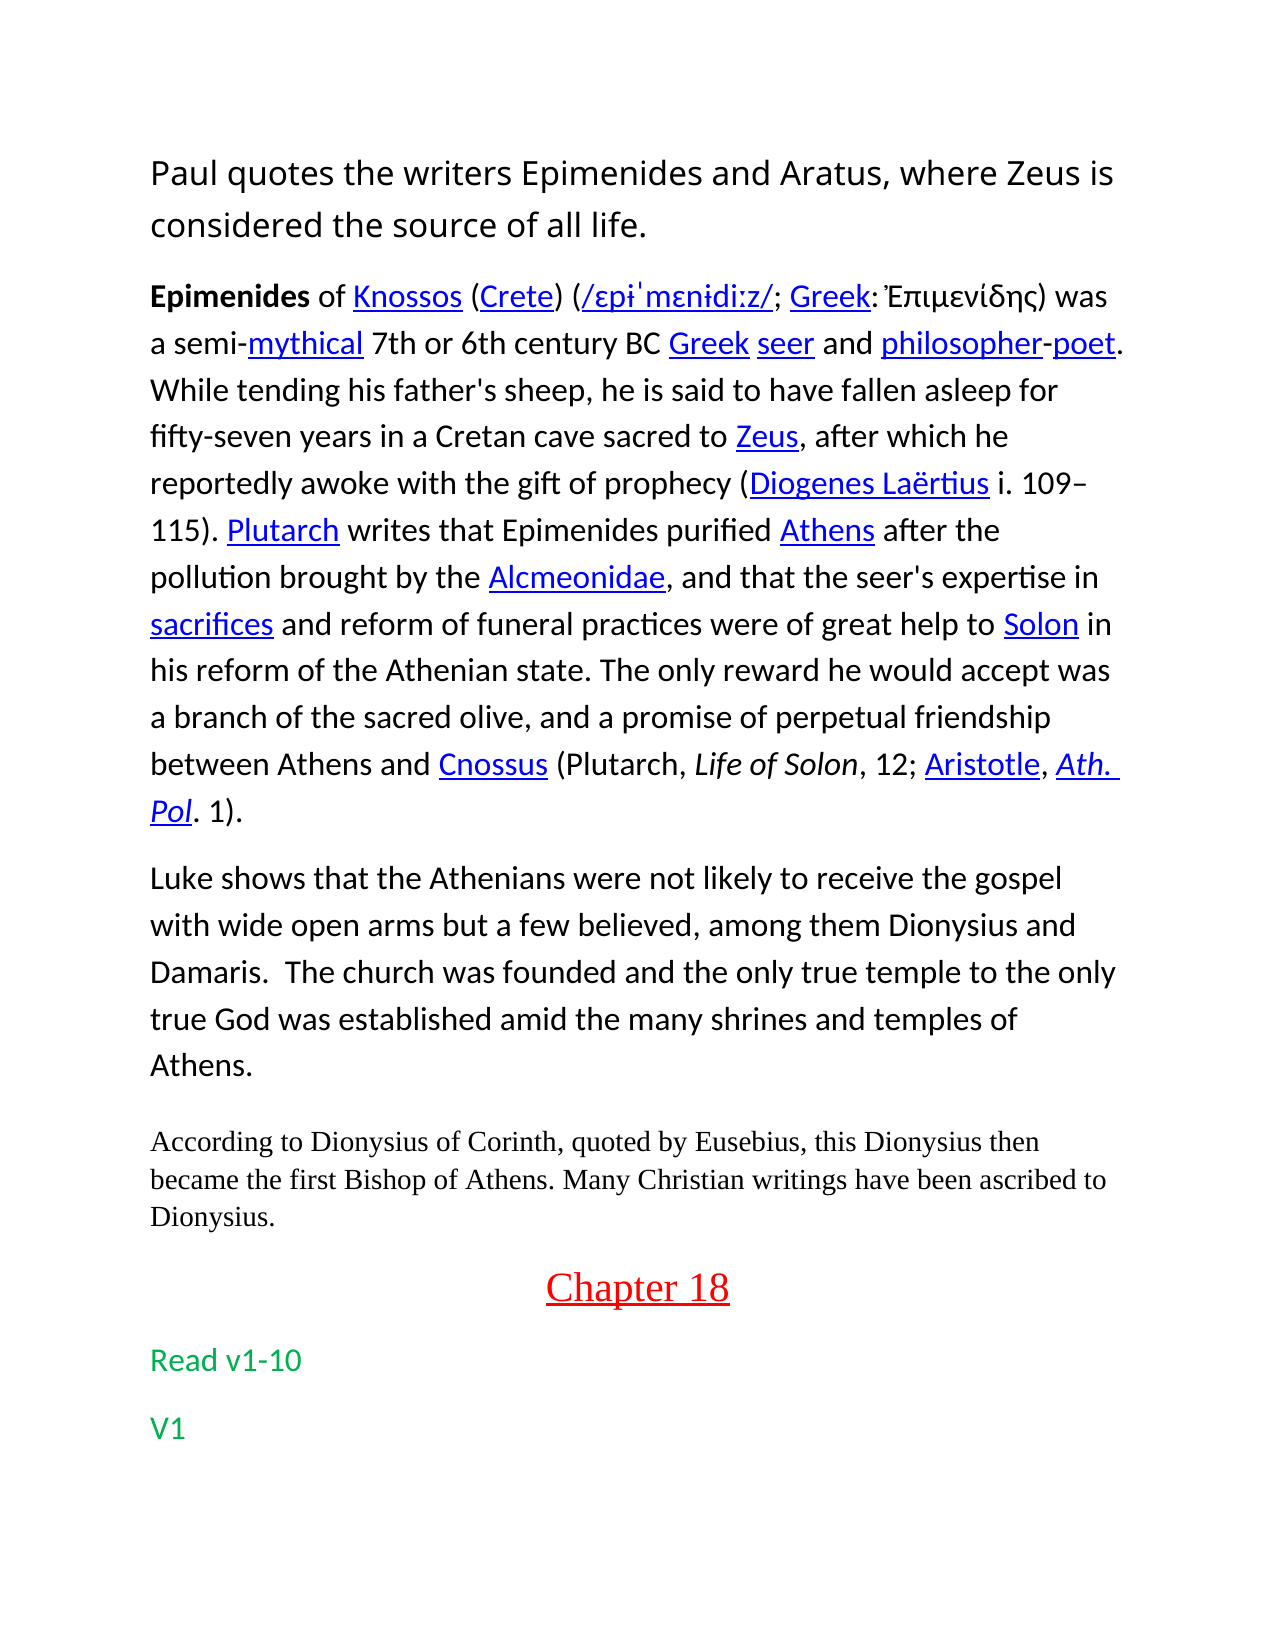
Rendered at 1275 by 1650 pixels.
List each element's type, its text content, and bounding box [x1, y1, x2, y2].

text V1 [150, 1407, 1125, 1447]
text Luke shows that the Athenians were not likely to receive the gospel with wide open arms but a few believed, among them Dionysius and Damaris. The church was founded and the only true temple to the only true God was established amid the many shrines and temples of Athens. [150, 857, 1125, 1085]
text Epimenides of Knossos (Crete) (/ɛpɨˈmɛnɨdiːz/; Greek: Ἐπιμενίδης) was a semi-mythical 7th or 6th century BC Greek seer and philosopher-poet. While tending his father's sheep, he is said to have fallen asleep for fifty-seven years in a Cretan cave sacred to Zeus, after which he reportedly awoke with the gift of prophecy (Diogenes Laërtius i. 109–115). Plutarch writes that Epimenides purified Athens after the pollution brought by the Alcmeonidae, and that the seer's expertise in sacrifices and reform of funeral practices were of great help to Solon in his reform of the Athenian state. The only reward he would accept was a branch of the sacred olive, and a promise of perpetual friendship between Athens and Cnossus (Plutarch, Life of Solon, 12; Aristotle, Ath. Pol. 1). [150, 275, 1125, 830]
text Paul quotes the writers Epimenides and Aratus, where Zeus is considered the source of all life. [150, 150, 1125, 248]
text According to Dionysius of Corinth, quoted by Eusebius, this Dionysius then became the first Bishop of Athens. Many Christian writings have been ascribed to Dionysius. [150, 1120, 1125, 1233]
text Read v1-10 [150, 1339, 1125, 1380]
text Chapter 18 [150, 1262, 1125, 1310]
